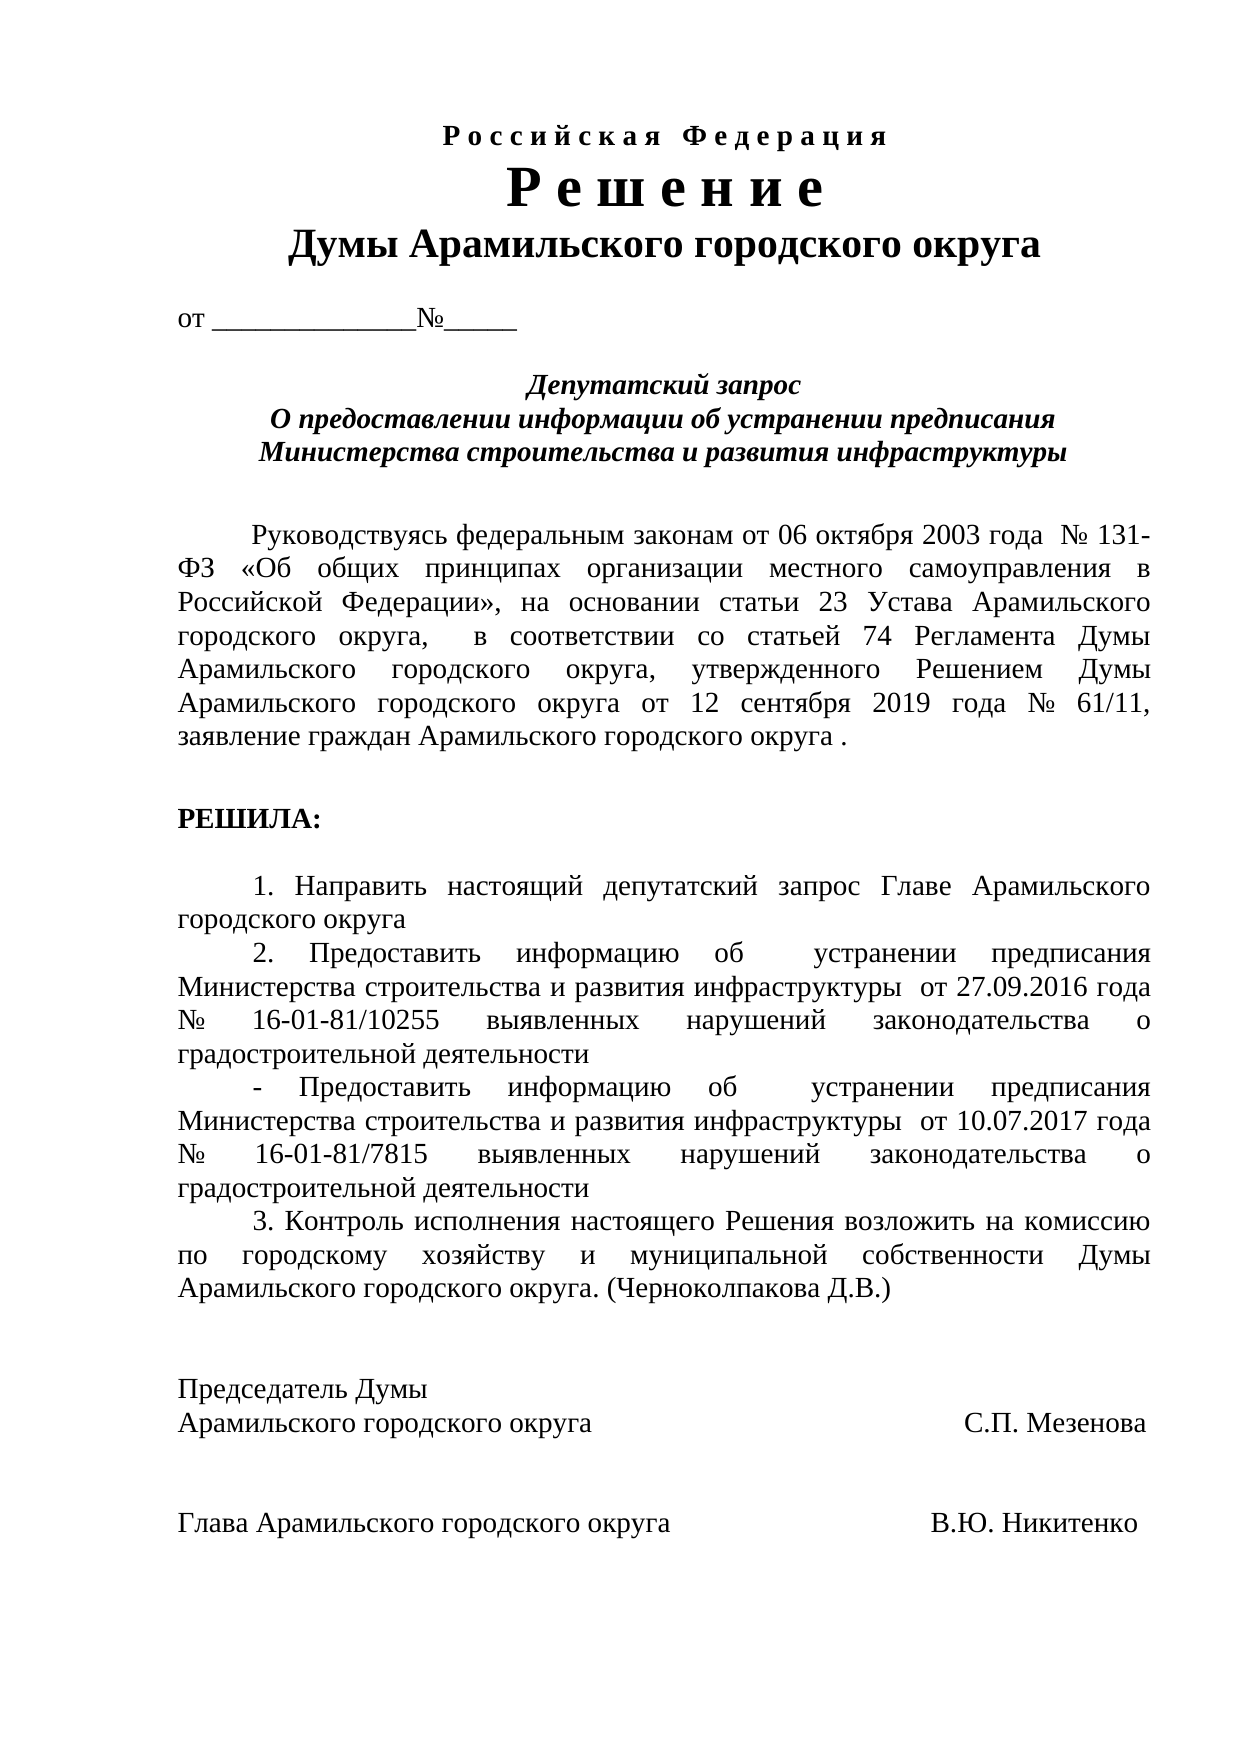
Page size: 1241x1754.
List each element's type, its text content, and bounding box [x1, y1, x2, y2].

text 2. Предоставить информацию об устранении предписания Министерства строительства и развития инфраструктуры от 27.09.2016 года № 16-01-81/10255 выявленных нарушений законодательства о градостроительной деятельности [177, 935, 1152, 1069]
text от ______________№_____ [177, 300, 1152, 334]
text Руководствуясь федеральным законам от 06 октября 2003 года № 131-ФЗ «Об общих принципах организации местного самоуправления в Российской Федерации», на основании статьи 23 Устава Арамильского городского округа, в соответствии со статьей 74 Регламента Думы Арамильского городского округа, утвержденного Решением Думы Арамильского городского округа от 12 сентября 2019 года № 61/11, заявление граждан Арамильского городского округа . [177, 517, 1152, 752]
text 1. Направить настоящий депутатский запрос Главе Арамильского городского округа [177, 868, 1152, 935]
text Депутатский запрос [177, 367, 1152, 401]
text Глава Арамильского городского округа В.Ю. Никитенко [177, 1505, 1152, 1539]
text 3. Контроль исполнения настоящего Решения возложить на комиссию по городскому хозяйству и муниципальной собственности Думы Арамильского городского округа. (Черноколпакова Д.В.) [177, 1203, 1152, 1304]
text Арамильского городского округа С.П. Мезенова [177, 1405, 1152, 1438]
text Р о с с и й с к а я Ф е д е р а ц и я [177, 118, 1152, 152]
text Председатель Думы [177, 1371, 1152, 1405]
text Р е ш е н и е [177, 152, 1152, 219]
text О предоставлении информации об устранении предписания Министерства строительства и развития инфраструктуры [177, 401, 1152, 468]
text Думы Арамильского городского округа [177, 219, 1152, 267]
text - Предоставить информацию об устранении предписания Министерства строительства и развития инфраструктуры от 10.07.2017 года № 16-01-81/7815 выявленных нарушений законодательства о градостроительной деятельности [177, 1069, 1152, 1203]
text РЕШИЛА: [177, 801, 1152, 834]
